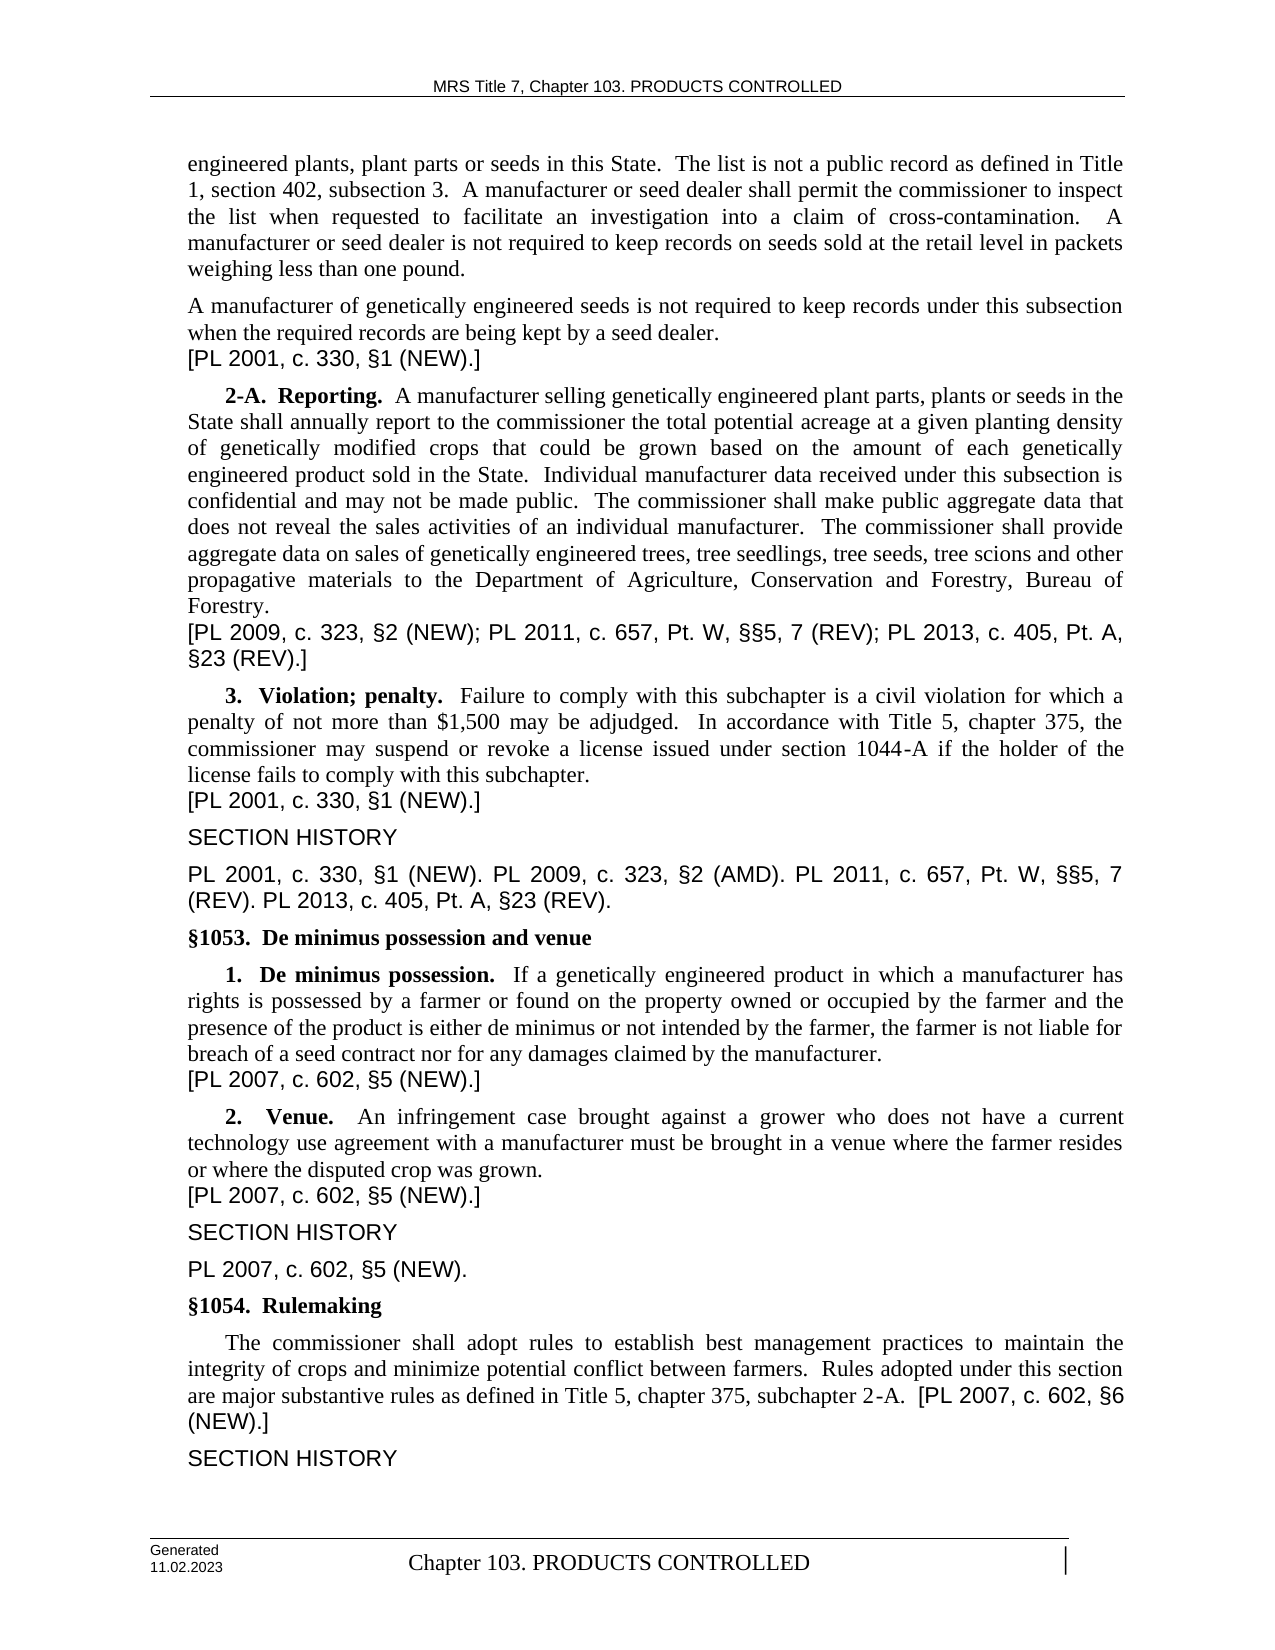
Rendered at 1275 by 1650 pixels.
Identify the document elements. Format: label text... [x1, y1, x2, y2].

text SECTION HISTORY [187, 1445, 1125, 1471]
text PL 2007, c. 602, §5 (NEW). [187, 1256, 1125, 1282]
text [PL 2001, c. 330, §1 (NEW).] [187, 787, 1125, 814]
text §1054. Rulemaking [187, 1292, 1125, 1319]
text [PL 2007, c. 602, §5 (NEW).] [187, 1066, 1125, 1093]
text The commissioner shall adopt rules to establish best management practices to maintain the integrity of crops and minimize potential conflict between farmers. Rules adopted under this section are major substantive rules as defined in Title 5, chapter 375, subchapter 2‑A. [PL 2007, c. 602, §6 (NEW).] [187, 1329, 1125, 1435]
text 3. Violation; penalty. Failure to comply with this subchapter is a civil violation for which a penalty of not more than $1,500 may be adjudged. In accordance with Title 5, chapter 375, the commissioner may suspend or revoke a license issued under section 1044‑A if the holder of the license fails to comply with this subchapter. [187, 682, 1125, 787]
text 1. De minimus possession. If a genetically engineered product in which a manufacturer has rights is possessed by a farmer or found on the property owned or occupied by the farmer and the presence of the product is either de minimus or not intended by the farmer, the farmer is not liable for breach of a seed contract nor for any damages claimed by the manufacturer. [187, 961, 1125, 1066]
text §1053. De minimus possession and venue [187, 924, 1125, 950]
text SECTION HISTORY [187, 824, 1125, 851]
text PL 2001, c. 330, §1 (NEW). PL 2009, c. 323, §2 (AMD). PL 2011, c. 657, Pt. W, §§5, 7 (REV). PL 2013, c. 405, Pt. A, §23 (REV). [187, 861, 1125, 914]
text SECTION HISTORY [187, 1219, 1125, 1245]
text 2. Venue. An infringement case brought against a grower who does not have a current technology use agreement with a manufacturer must be brought in a venue where the farmer resides or where the disputed crop was grown. [187, 1103, 1125, 1182]
text [PL 2009, c. 323, §2 (NEW); PL 2011, c. 657, Pt. W, §§5, 7 (REV); PL 2013, c. 405, Pt. A, §23 (REV).] [187, 619, 1125, 672]
text [PL 2001, c. 330, §1 (NEW).] [187, 345, 1125, 371]
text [187, 150, 1125, 282]
text [PL 2007, c. 602, §5 (NEW).] [187, 1182, 1125, 1208]
text A manufacturer of genetically engineered seeds is not required to keep records under this subsection when the required records are being kept by a seed dealer. [187, 292, 1125, 345]
text 2-A. Reporting. A manufacturer selling genetically engineered plant parts, plants or seeds in the State shall annually report to the commissioner the total potential acreage at a given planting density of genetically modified crops that could be grown based on the amount of each genetically engineered product sold in the State. Individual manufacturer data received under this subsection is confidential and may not be made public. The commissioner shall make public aggregate data that does not reveal the sales activities of an individual manufacturer. The commissioner shall provide aggregate data on sales of genetically engineered trees, tree seedlings, tree seeds, tree scions and other propagative materials to the Department of Agriculture, Conservation and Forestry, Bureau of Forestry. [187, 382, 1125, 619]
